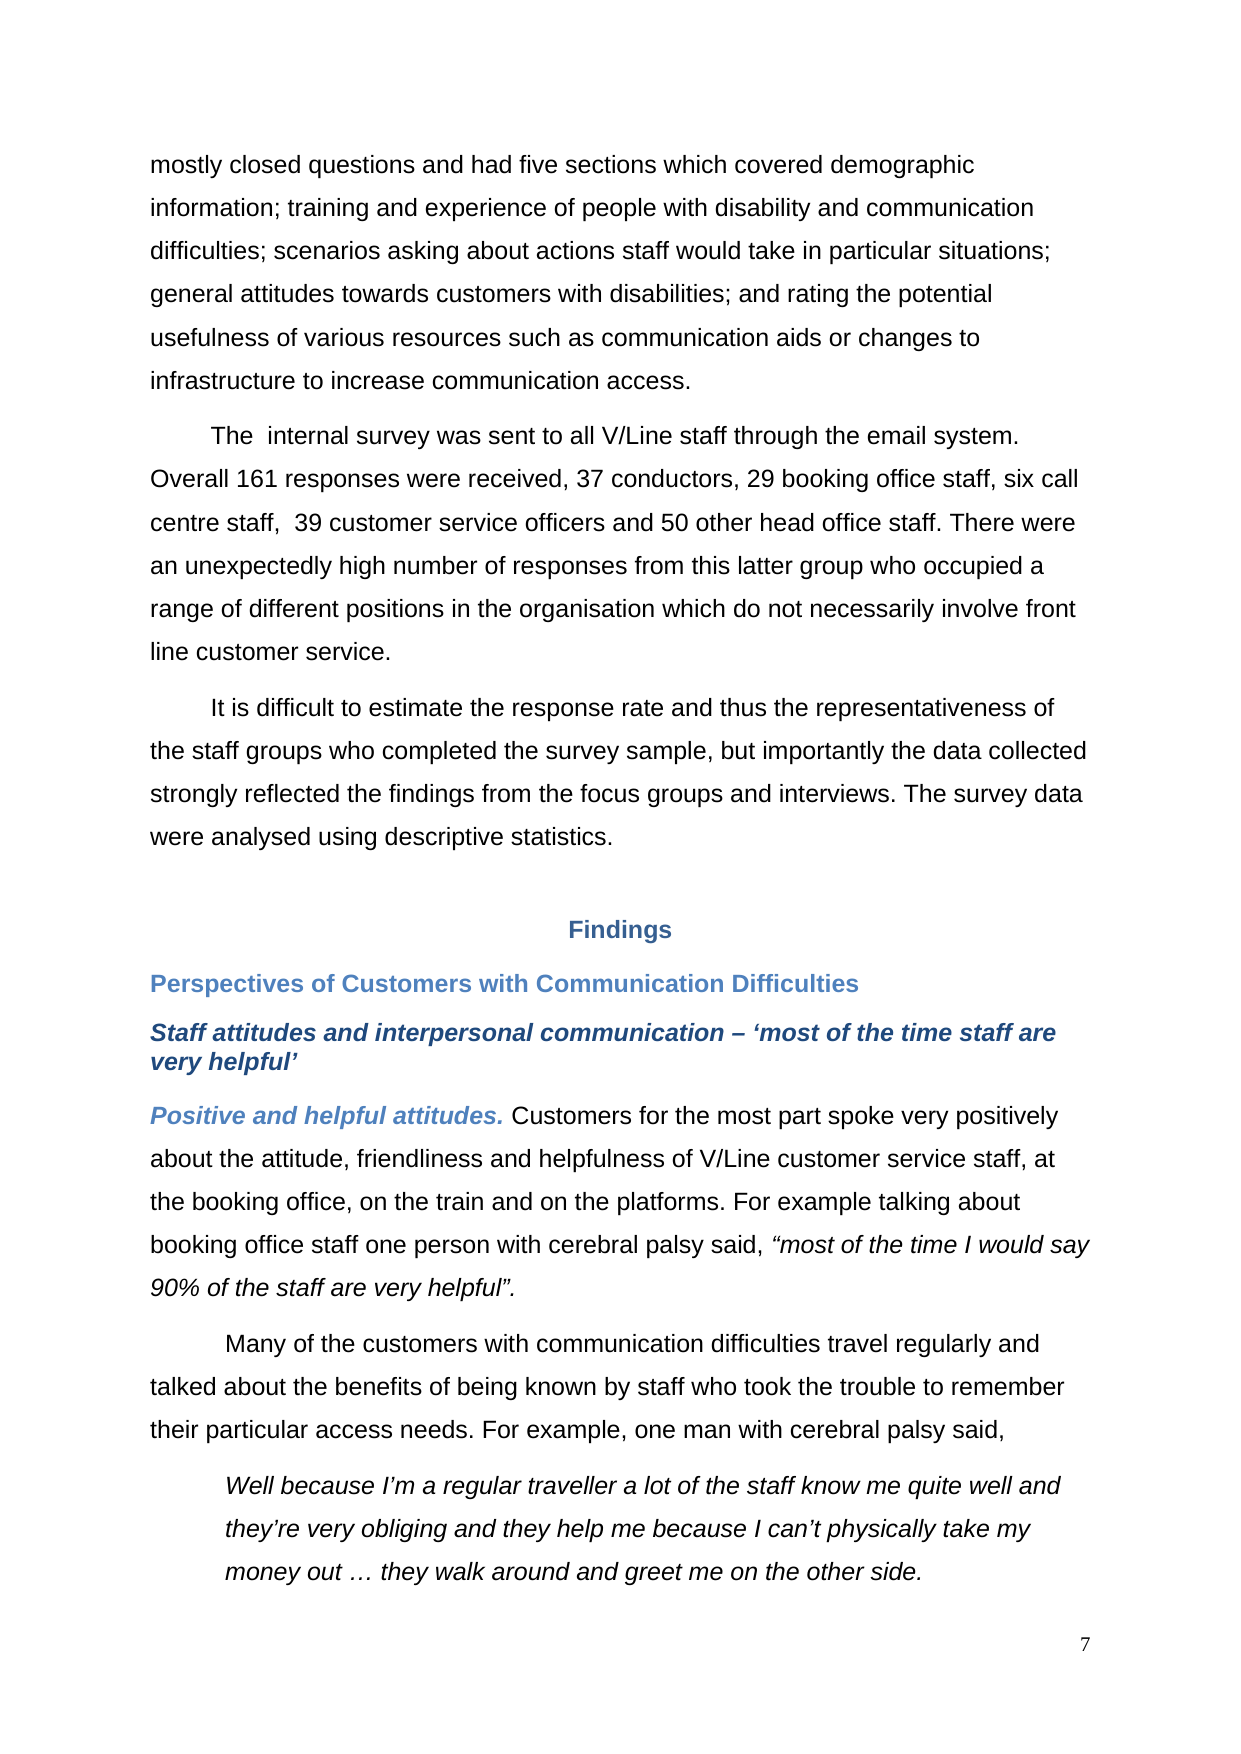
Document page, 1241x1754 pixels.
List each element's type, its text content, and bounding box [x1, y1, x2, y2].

text Positive and helpful attitudes. Customers for the most part spoke very positively about the attitude, friendliness and helpfulness of V/Line customer service staff, at the booking office, on the train and on the platforms. For example talking about booking office staff one person with cerebral palsy said, “most of the time I would say 90% of the staff are very helpful”. [150, 1101, 1090, 1302]
subtitle Staff attitudes and interpersonal communication – ‘most of the time staff are very helpful’ [150, 1018, 1090, 1076]
text Many of the customers with communication difficulties travel regularly and talked about the benefits of being known by staff who took the trouble to remember their particular access needs. For example, one man with cerebral palsy said, [150, 1329, 1090, 1444]
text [150, 150, 1090, 394]
text The internal survey was sent to all V/Line staff through the email system. Overall 161 responses were received, 37 conductors, 29 booking office staff, six call centre staff, 39 customer service officers and 50 other head office staff. There were an unexpectedly high number of responses from this latter group who occupied a range of different positions in the organisation which do not necessarily involve front line customer service. [150, 421, 1090, 666]
subtitle Perspectives of Customers with Communication Difficulties [150, 969, 1090, 997]
text Well because I’m a regular traveller a lot of the staff know me quite well and they’re very obliging and they help me because I can’t physically take my money out … they walk around and greet me on the other side. [225, 1471, 1090, 1586]
subtitle Findings [150, 915, 1090, 944]
text It is difficult to estimate the response rate and thus the representativeness of the staff groups who completed the survey sample, but importantly the data collected strongly reflected the findings from the focus groups and interviews. The survey data were analysed using descriptive statistics. [150, 692, 1090, 851]
